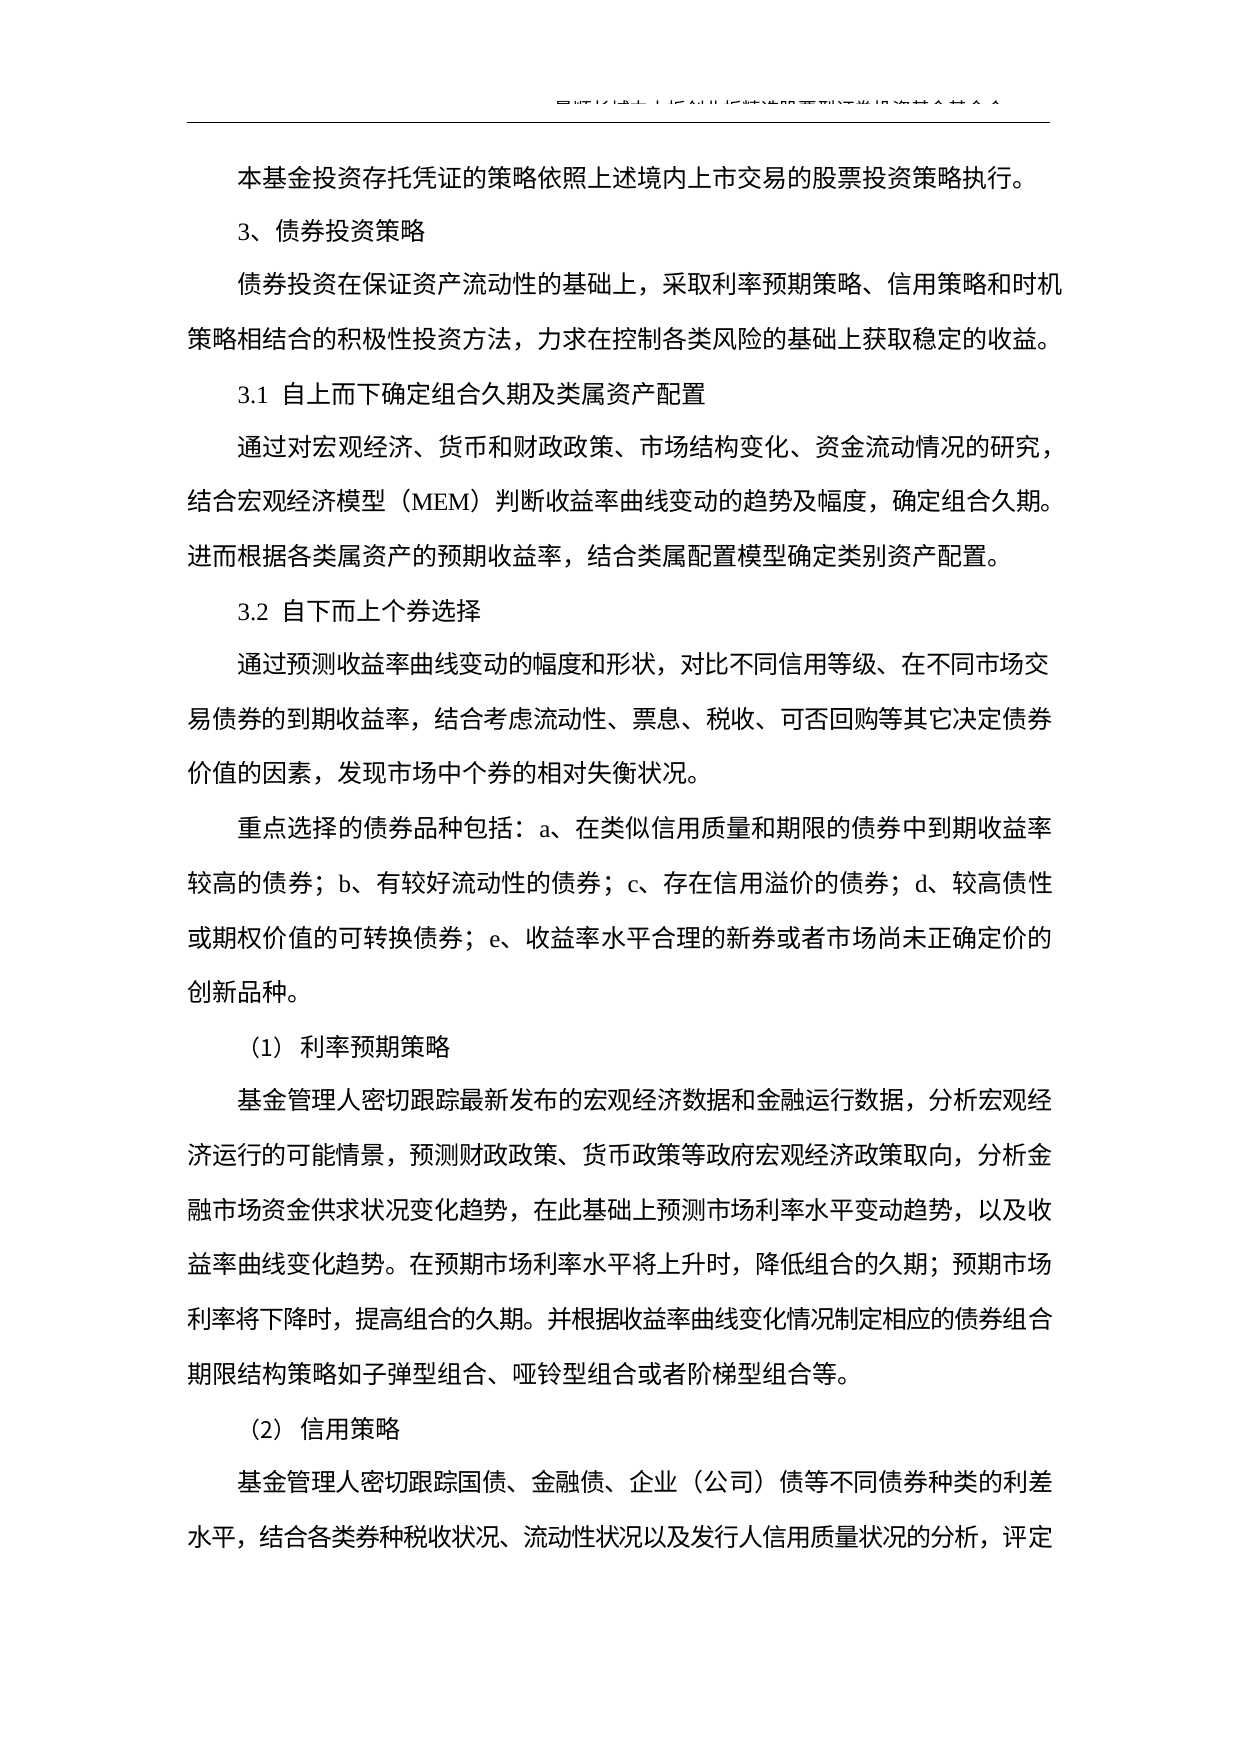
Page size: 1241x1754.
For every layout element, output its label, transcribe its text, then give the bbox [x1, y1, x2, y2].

text 3、债券投资策略 [237, 212, 1078, 248]
list 自上而下确定组合久期及类属资产配置 [237, 374, 1078, 411]
list 自下而上个券选择 [237, 591, 1078, 628]
list 利率预期策略 [237, 1028, 1078, 1064]
text 通过对宏观经济、货币和财政政策、市场结构变化、资金流动情况的研究， 结合宏观经济模型（MEM）判断收益率曲线变动的趋势及幅度，确定组合久期。进而根据各类属资产的预期收益率，结合类属配置模型确定类别资产配置。 [187, 427, 1066, 573]
text 本基金投资存托凭证的策略依照上述境内上市交易的股票投资策略执行。 [237, 159, 1078, 195]
text 基金管理人密切跟踪最新发布的宏观经济数据和金融运行数据，分析宏观经济运行的可能情景，预测财政政策、货币政策等政府宏观经济政策取向，分析金融市场资金供求状况变化趋势，在此基础上预测市场利率水平变动趋势，以及收益率曲线变化趋势。在预期市场利率水平将上升时，降低组合的久期；预期市场利率将下降时，提高组合的久期。并根据收益率曲线变化情况制定相应的债券组合期限结构策略如子弹型组合、哑铃型组合或者阶梯型组合等。 [187, 1081, 1053, 1390]
text 债券投资在保证资产流动性的基础上，采取利率预期策略、信用策略和时机策略相结合的积极性投资方法，力求在控制各类风险的基础上获取稳定的收益。 [187, 265, 1063, 356]
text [187, 1462, 1053, 1553]
text 重点选择的债券品种包括：a、在类似信用质量和期限的债券中到期收益率较高的债券；b、有较好流动性的债券；c、存在信用溢价的债券；d、较高债性或期权价值的可转换债券；e、收益率水平合理的新券或者市场尚未正确定价的创新品种。 [187, 809, 1053, 1009]
text 通过预测收益率曲线变动的幅度和形状，对比不同信用等级、在不同市场交易债券的到期收益率，结合考虑流动性、票息、税收、可否回购等其它决定债券价值的因素，发现市场中个券的相对失衡状况。 [187, 644, 1053, 790]
list 信用策略 [237, 1409, 1078, 1446]
